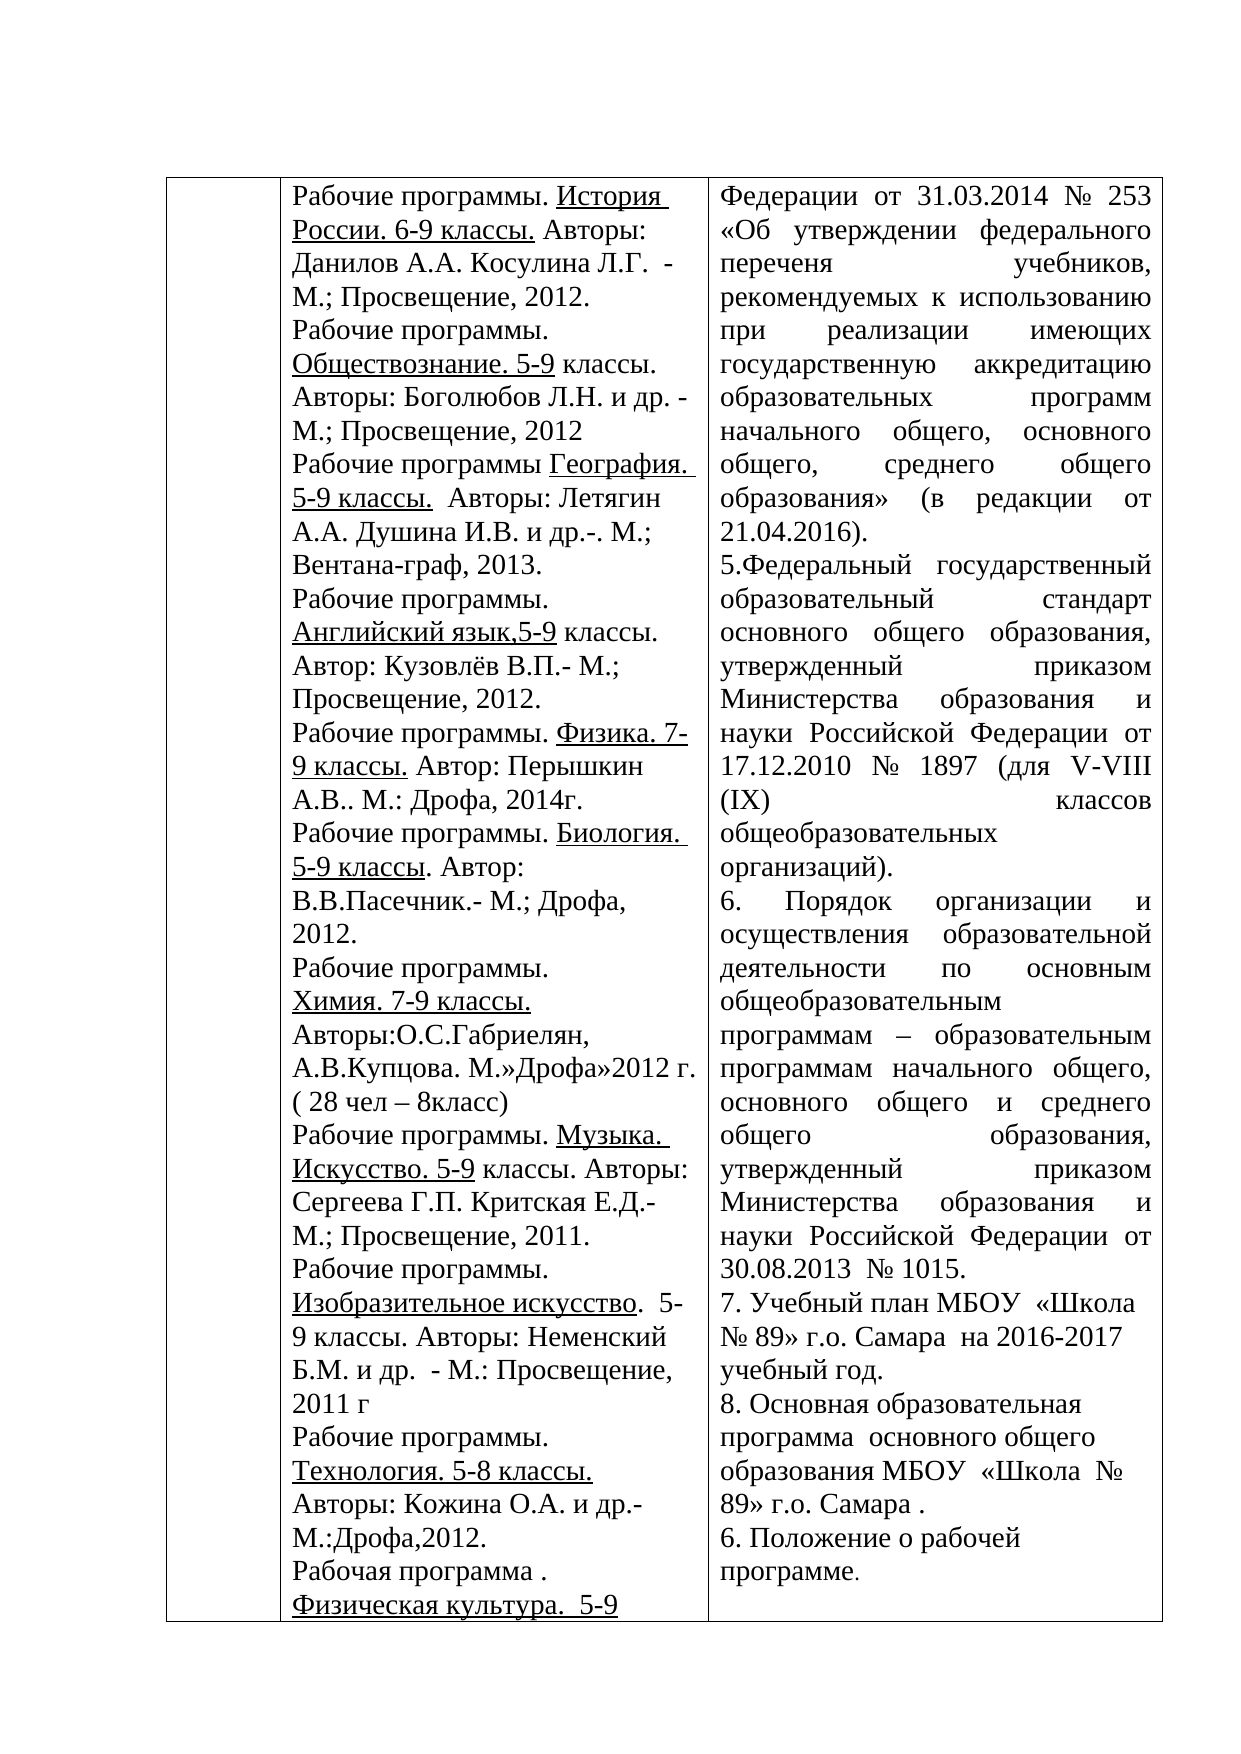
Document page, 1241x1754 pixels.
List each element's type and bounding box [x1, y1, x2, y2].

table_cell [709, 178, 1162, 1621]
table_cell [281, 178, 708, 1621]
table_cell [167, 178, 280, 1621]
